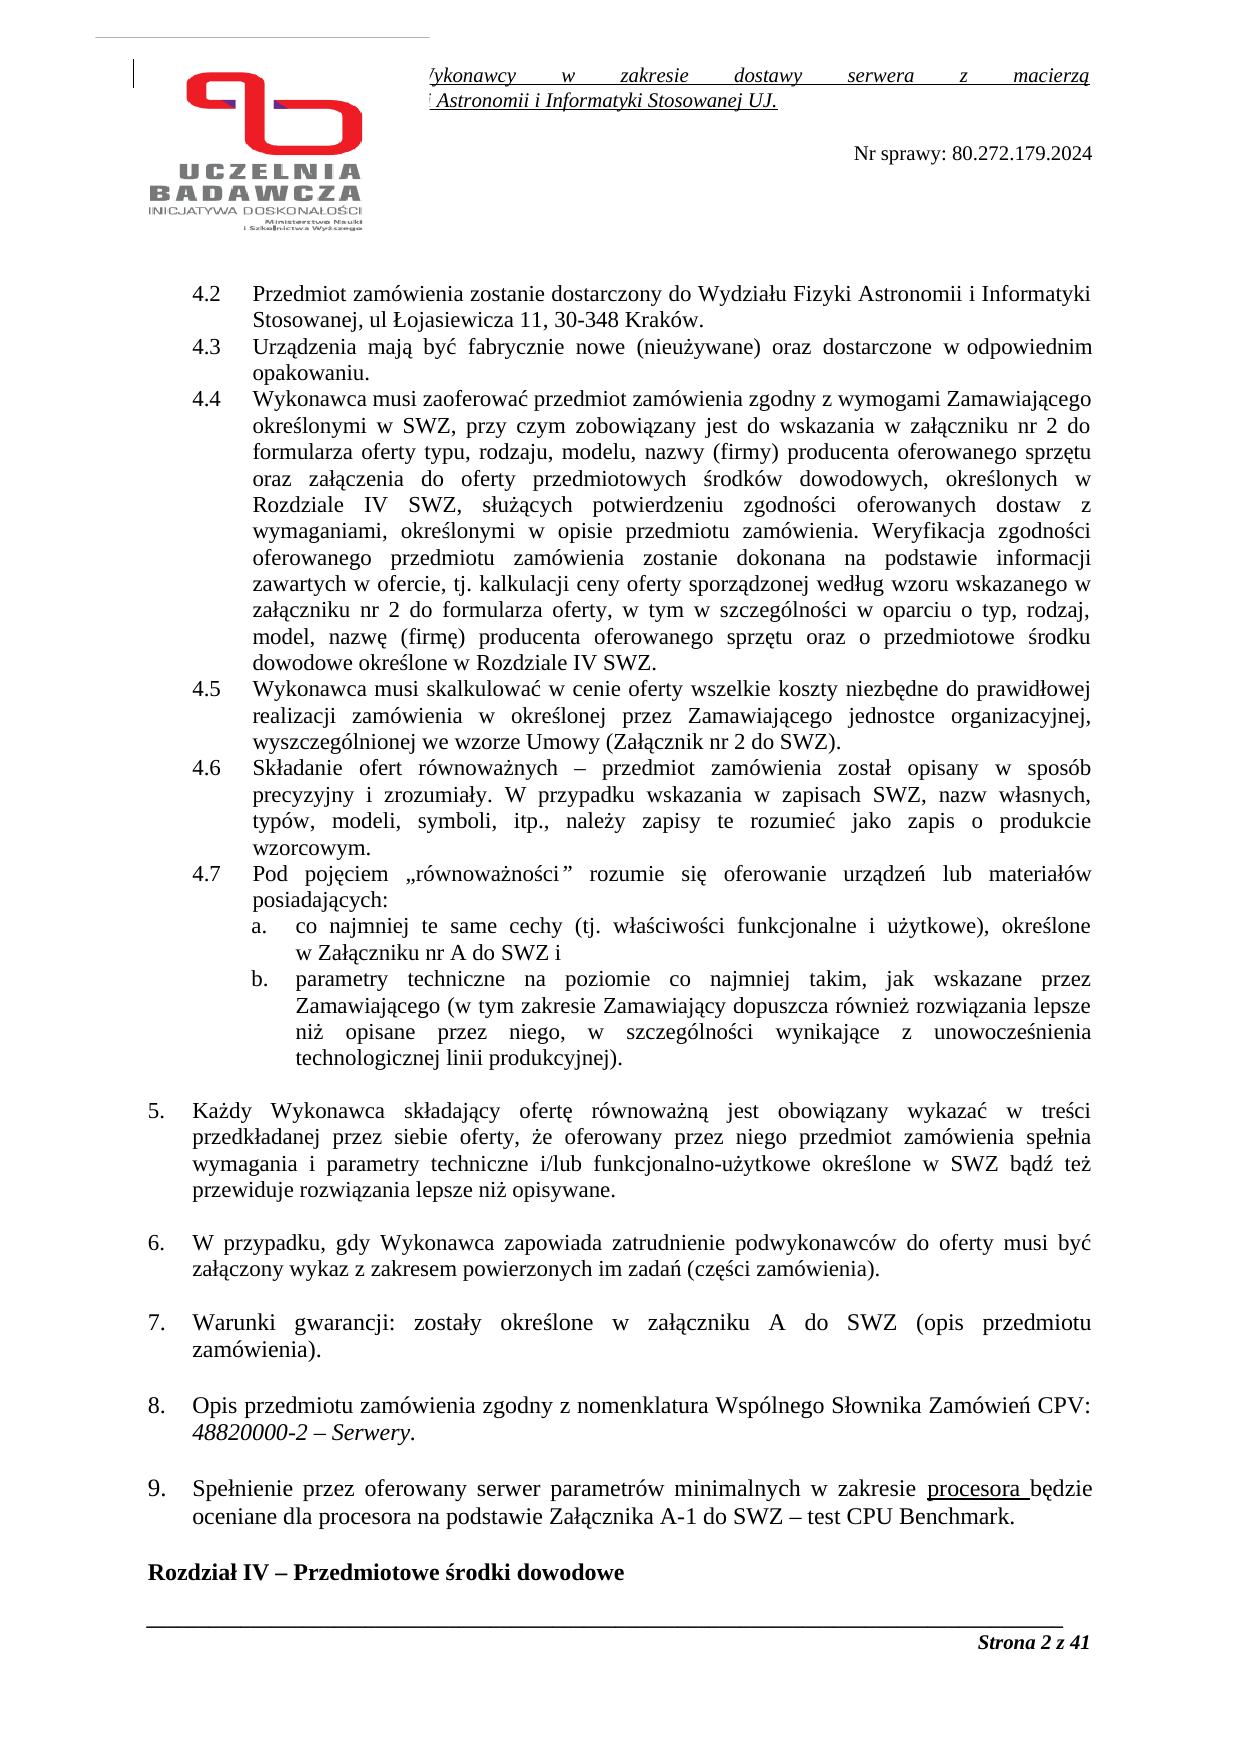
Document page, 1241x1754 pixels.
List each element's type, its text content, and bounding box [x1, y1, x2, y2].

list co najmniej te same cechy (tj. właściwości funkcjonalne i użytkowe), określone w Załączniku nr A do SWZ i [251, 913, 1092, 965]
list Przedmiot zamówienia zostanie dostarczony do Wydziału Fizyki Astronomii i Informatyki Stosowanej, ul Łojasiewicza 11, 30-348 Kraków. [192, 280, 1092, 333]
list Pod pojęciem „równoważności” rozumie się oferowanie urządzeń lub materiałów posiadających: [192, 860, 1092, 913]
list parametry techniczne na poziomie co najmniej takim, jak wskazane przez Zamawiającego (w tym zakresie Zamawiający dopuszcza również rozwiązania lepsze niż opisane przez niego, w szczególności wynikające z unowocześnienia technologicznej linii produkcyjnej). [251, 965, 1092, 1071]
list Składanie ofert równoważnych – przedmiot zamówienia został opisany w sposób precyzyjny i zrozumiały. W przypadku wskazania w zapisach SWZ, nazw własnych, typów, modeli, symboli, itp., należy zapisy te rozumieć jako zapis o produkcie wzorcowym. [192, 754, 1092, 860]
list Warunki gwarancji: zostały określone w załączniku A do SWZ (opis przedmiotu zamówienia). [148, 1308, 1092, 1363]
list Wykonawca musi zaoferować przedmiot zamówienia zgodny z wymogami Zamawiającego określonymi w SWZ, przy czym zobowiązany jest do wskazania w załączniku nr 2 do formularza oferty typu, rodzaju, modelu, nazwy (firmy) producenta oferowanego sprzętu oraz załączenia do oferty przedmiotowych środków dowodowych, określonych w Rozdziale IV SWZ, służących potwierdzeniu zgodności oferowanych dostaw z wymaganiami, określonymi w opisie przedmiotu zamówienia. Weryfikacja zgodności oferowanego przedmiotu zamówienia zostanie dokonana na podstawie informacji zawartych w ofercie, tj. kalkulacji ceny oferty sporządzonej według wzoru wskazanego w załączniku nr 2 do formularza oferty, w tym w szczególności w oparciu o typ, rodzaj, model, nazwę (firmę) producenta oferowanego sprzętu oraz o przedmiotowe środku dowodowe określone w Rozdziale IV SWZ. [192, 386, 1092, 675]
list Urządzenia mają być fabrycznie nowe (nieużywane) oraz dostarczone w odpowiednim opakowaniu. [192, 333, 1092, 386]
list Każdy Wykonawca składający ofertę równoważną jest obowiązany wykazać w treści przedkładanej przez siebie oferty, że oferowany przez niego przedmiot zamówienia spełnia wymagania i parametry techniczne i/lub funkcjonalno-użytkowe określone w SWZ bądź też przewiduje rozwiązania lepsze niż opisywane. [148, 1097, 1092, 1202]
list Spełnienie przez oferowany serwer parametrów minimalnych w zakresie procesora będzie oceniane dla procesora na podstawie Załącznika A-1 do SWZ – test CPU Benchmark. [148, 1473, 1092, 1530]
list W przypadku, gdy Wykonawca zapowiada zatrudnienie podwykonawców do oferty musi być załączony wykaz z zakresem powierzonych im zadań (części zamówienia). [148, 1229, 1092, 1282]
picture [95, 37, 430, 273]
list Opis przedmiotu zamówienia zgodny z nomenklatura Wspólnego Słownika Zamówień CPV: 48820000-2 – Serwery. [148, 1391, 1092, 1446]
list Wykonawca musi skalkulować w cenie oferty wszelkie koszty niezbędne do prawidłowej realizacji zamówienia w określonej przez Zamawiającego jednostce organizacyjnej, wyszczególnionej we wzorze Umowy (Załącznik nr 2 do SWZ). [192, 675, 1092, 754]
text Rozdział IV – Przedmiotowe środki dowodowe [148, 1557, 1092, 1585]
